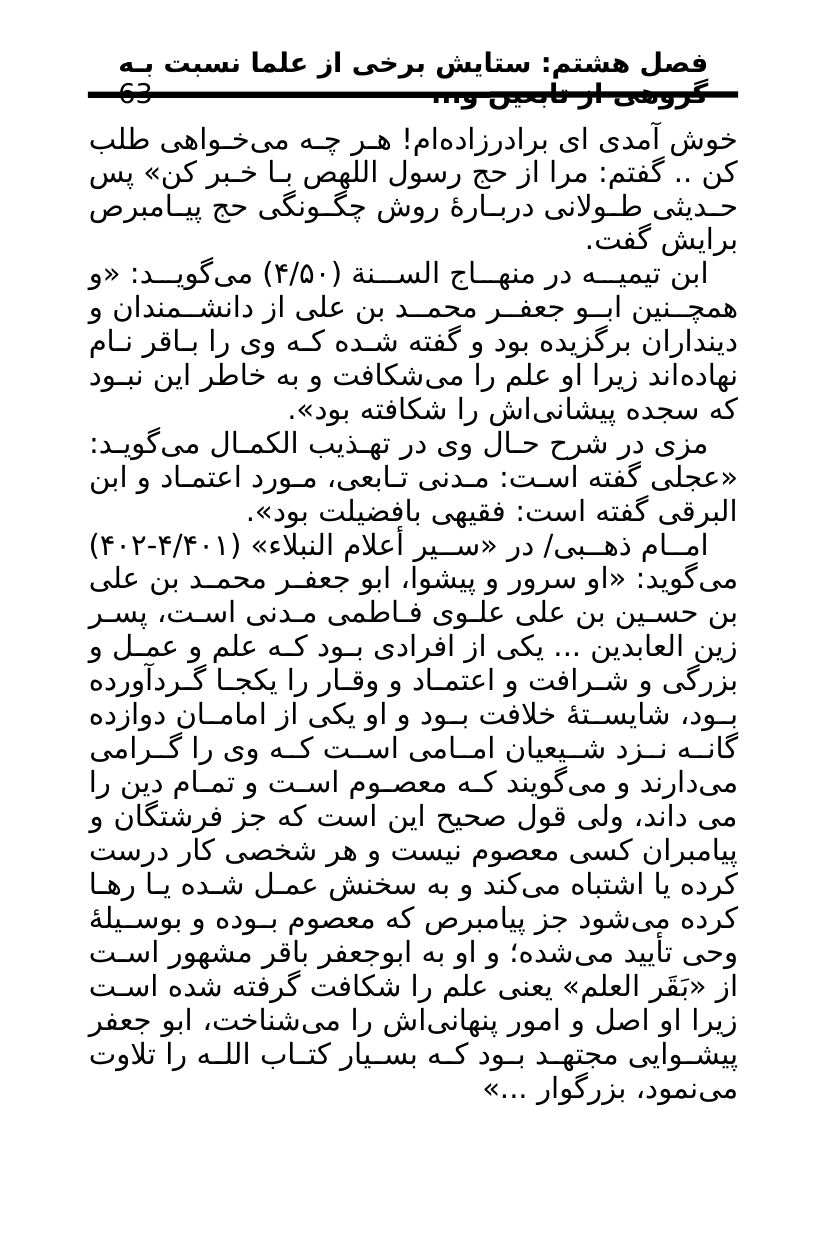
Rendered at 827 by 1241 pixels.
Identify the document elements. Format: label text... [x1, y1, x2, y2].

text ابن تیمیه در منهاج السنة (۴/۵۰) می‌گوید: «و همچنین ابو جعفر محمد بن علی از دانشمندان و دینداران برگزیده بود و گفته شده که وی را باقر نام نهاده‌اند زیرا او علم را می‌شکافت و به خاطر این نبود که سجده پیشانی‌اش را شکافته بود». [89, 256, 738, 426]
text مزی در شرح حال وی در تهذیب الکمال می‌گوید: «عجلی گفته است: مدنی تابعی، مورد اعتماد و ابن البرقی گفته است: فقیهی بافضیلت بود». [89, 426, 738, 528]
text امام ذهبی/ در «سیر أعلام النبلاء» (۴/۴۰۱-۴۰۲) می‌گوید: «او سرور و پیشوا، ابو جعفر محمد بن علی بن حسین بن علی علوی فاطمی مدنی است، پسر زین العابدین ... یکی از افرادی بود که علم و عمل و بزرگی و شرافت و اعتماد و وقار را یکجا گردآورده بود،‌ شایستهٔ خلافت بود و او یکی از امامان دوازده گانه نزد شیعیان امامی است که وی را گرامی می‌دارند و می‌گویند که معصوم است و تمام دین را می داند، ولی قول صحیح این است که جز فرشتگان و پیامبران کسی معصوم نیست و هر شخصی کار درست کرده یا اشتباه می‌کند و به سخنش عمل شده یا رها کرده می‌شود جز پیامبرص که معصوم بوده و بوسیلهٔ وحی تأیید می‌شده؛ و او به ابوجعفر باقر مشهور است از «بَقَر العلم» یعنی علم را شکافت گرفته شده است زیرا او اصل و امور پنهانی‌اش را می‌شناخت، ابو جعفر پیشوایی مجتهد بود که بسیار کتاب الله را تلاوت می‌نمود، بزرگوار ...» [89, 528, 738, 1105]
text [89, 123, 738, 256]
